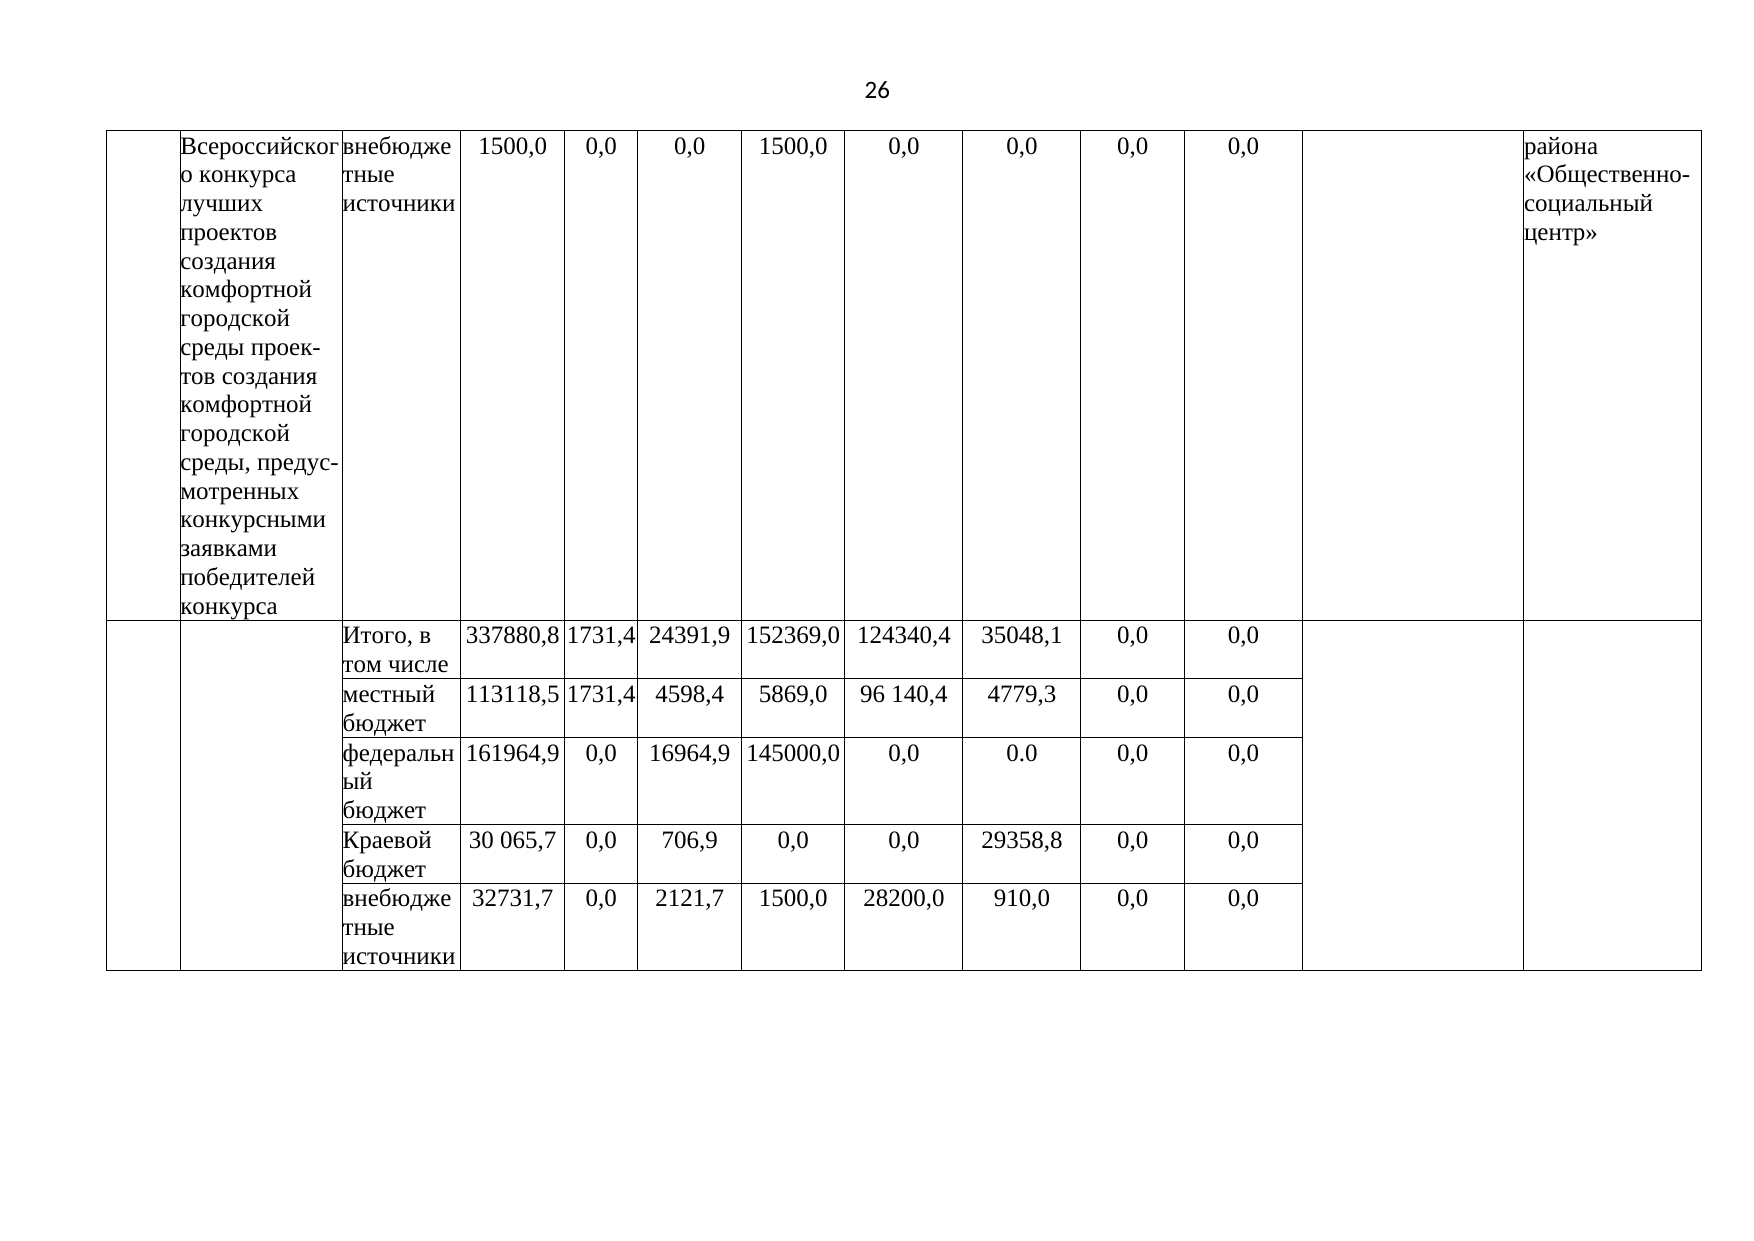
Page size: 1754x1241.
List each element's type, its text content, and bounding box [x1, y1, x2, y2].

table_cell 113118,5 [461, 679, 564, 737]
table_cell 1500,0 [742, 131, 844, 619]
table_cell 0,0 [845, 825, 962, 882]
table_cell [1524, 621, 1701, 970]
table_cell 30 065,7 [461, 825, 564, 882]
table_cell 24391,9 [638, 621, 741, 678]
table_cell 910,0 [963, 884, 1080, 970]
table_cell 0,0 [742, 825, 844, 882]
table_cell 0,0 [963, 131, 1080, 619]
table_cell 0,0 [565, 825, 637, 882]
table_cell 0,0 [1081, 621, 1184, 678]
table_cell 29358,8 [963, 825, 1080, 882]
table_cell внебюджетные источники [343, 131, 460, 619]
table_cell 5869,0 [742, 679, 844, 737]
table_cell Краевой бюджет [343, 825, 460, 882]
table_cell 28200,0 [845, 884, 962, 970]
table_cell 2121,7 [638, 884, 741, 970]
table_cell 0,0 [845, 738, 962, 824]
table_cell 32731,7 [461, 884, 564, 970]
table_cell 145000,0 [742, 738, 844, 824]
table_cell 4598,4 [638, 679, 741, 737]
table_cell 0,0 [1081, 825, 1184, 882]
table_cell 124340,4 [845, 621, 962, 678]
table_cell 1731,4 [565, 621, 637, 678]
table_cell 0,0 [565, 738, 637, 824]
table_cell 0,0 [1081, 131, 1184, 619]
table_cell 96 140,4 [845, 679, 962, 737]
table_cell 0,0 [565, 884, 637, 970]
table_cell [181, 621, 342, 970]
table_cell 161964,9 [461, 738, 564, 824]
table_cell 1500,0 [742, 884, 844, 970]
table_cell 1731,4 [565, 679, 637, 737]
table_cell 0,0 [1081, 679, 1184, 737]
table_cell Итого, в том числе [343, 621, 460, 678]
table_cell [1303, 621, 1523, 970]
table_cell [107, 621, 180, 970]
table_cell 0,0 [1081, 738, 1184, 824]
table_cell местный бюджет [343, 679, 460, 737]
table_cell 4779,3 [963, 679, 1080, 737]
table_cell 0,0 [565, 131, 637, 619]
table_cell 152369,0 [742, 621, 844, 678]
table_cell 0,0 [1185, 621, 1302, 678]
table_cell 0,0 [638, 131, 741, 619]
table_cell 0,0 [1185, 825, 1302, 882]
table_cell 0,0 [1185, 679, 1302, 737]
table_cell 0,0 [1081, 884, 1184, 970]
table_cell внебюджетные источники [343, 884, 460, 970]
table_cell 337880,8 [461, 621, 564, 678]
table_cell 706,9 [638, 825, 741, 882]
table_cell 35048,1 [963, 621, 1080, 678]
table_cell 0,0 [1185, 884, 1302, 970]
table_cell 0,0 [845, 131, 962, 619]
table_cell 0.0 [963, 738, 1080, 824]
table_cell 0,0 [1185, 738, 1302, 824]
table_cell 0,0 [1185, 131, 1302, 619]
table_cell 1500,0 [461, 131, 564, 619]
table_cell 16964,9 [638, 738, 741, 824]
table_cell федеральный бюджет [343, 738, 460, 824]
